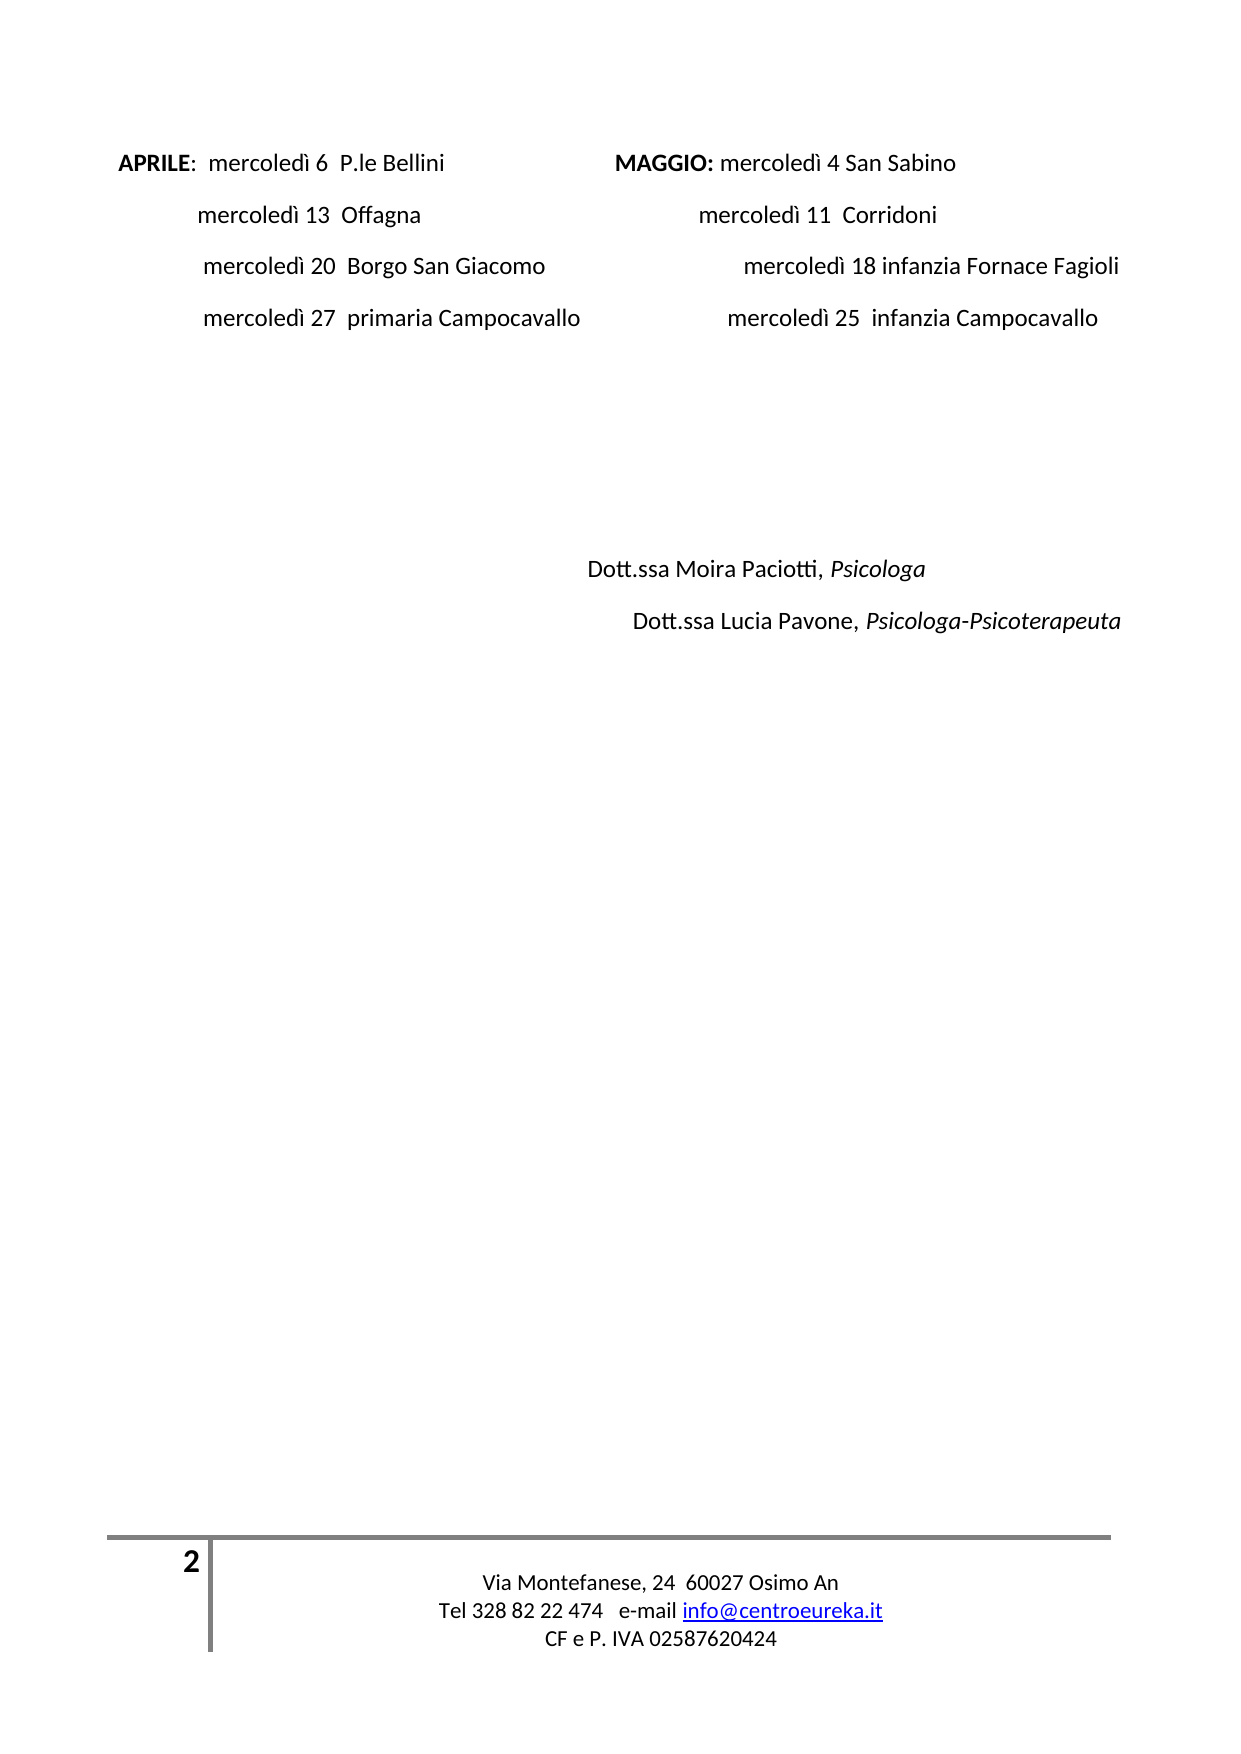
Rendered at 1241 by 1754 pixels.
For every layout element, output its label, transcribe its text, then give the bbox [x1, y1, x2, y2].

text mercoledì 20 Borgo San Giacomo mercoledì 18 infanzia Fornace Fagioli [118, 250, 1122, 281]
text Dott.ssa Moira Paciotti, Psicologa [118, 553, 1122, 584]
text APRILE: mercoledì 6 P.le Bellini MAGGIO: mercoledì 4 San Sabino [118, 148, 1122, 178]
text mercoledì 27 primaria Campocavallo mercoledì 25 infanzia Campocavallo [118, 302, 1122, 332]
text Dott.ssa Lucia Pavone, Psicologa-Psicoterapeuta [118, 605, 1122, 635]
text mercoledì 13 Offagna mercoledì 11 Corridoni [118, 199, 1122, 229]
